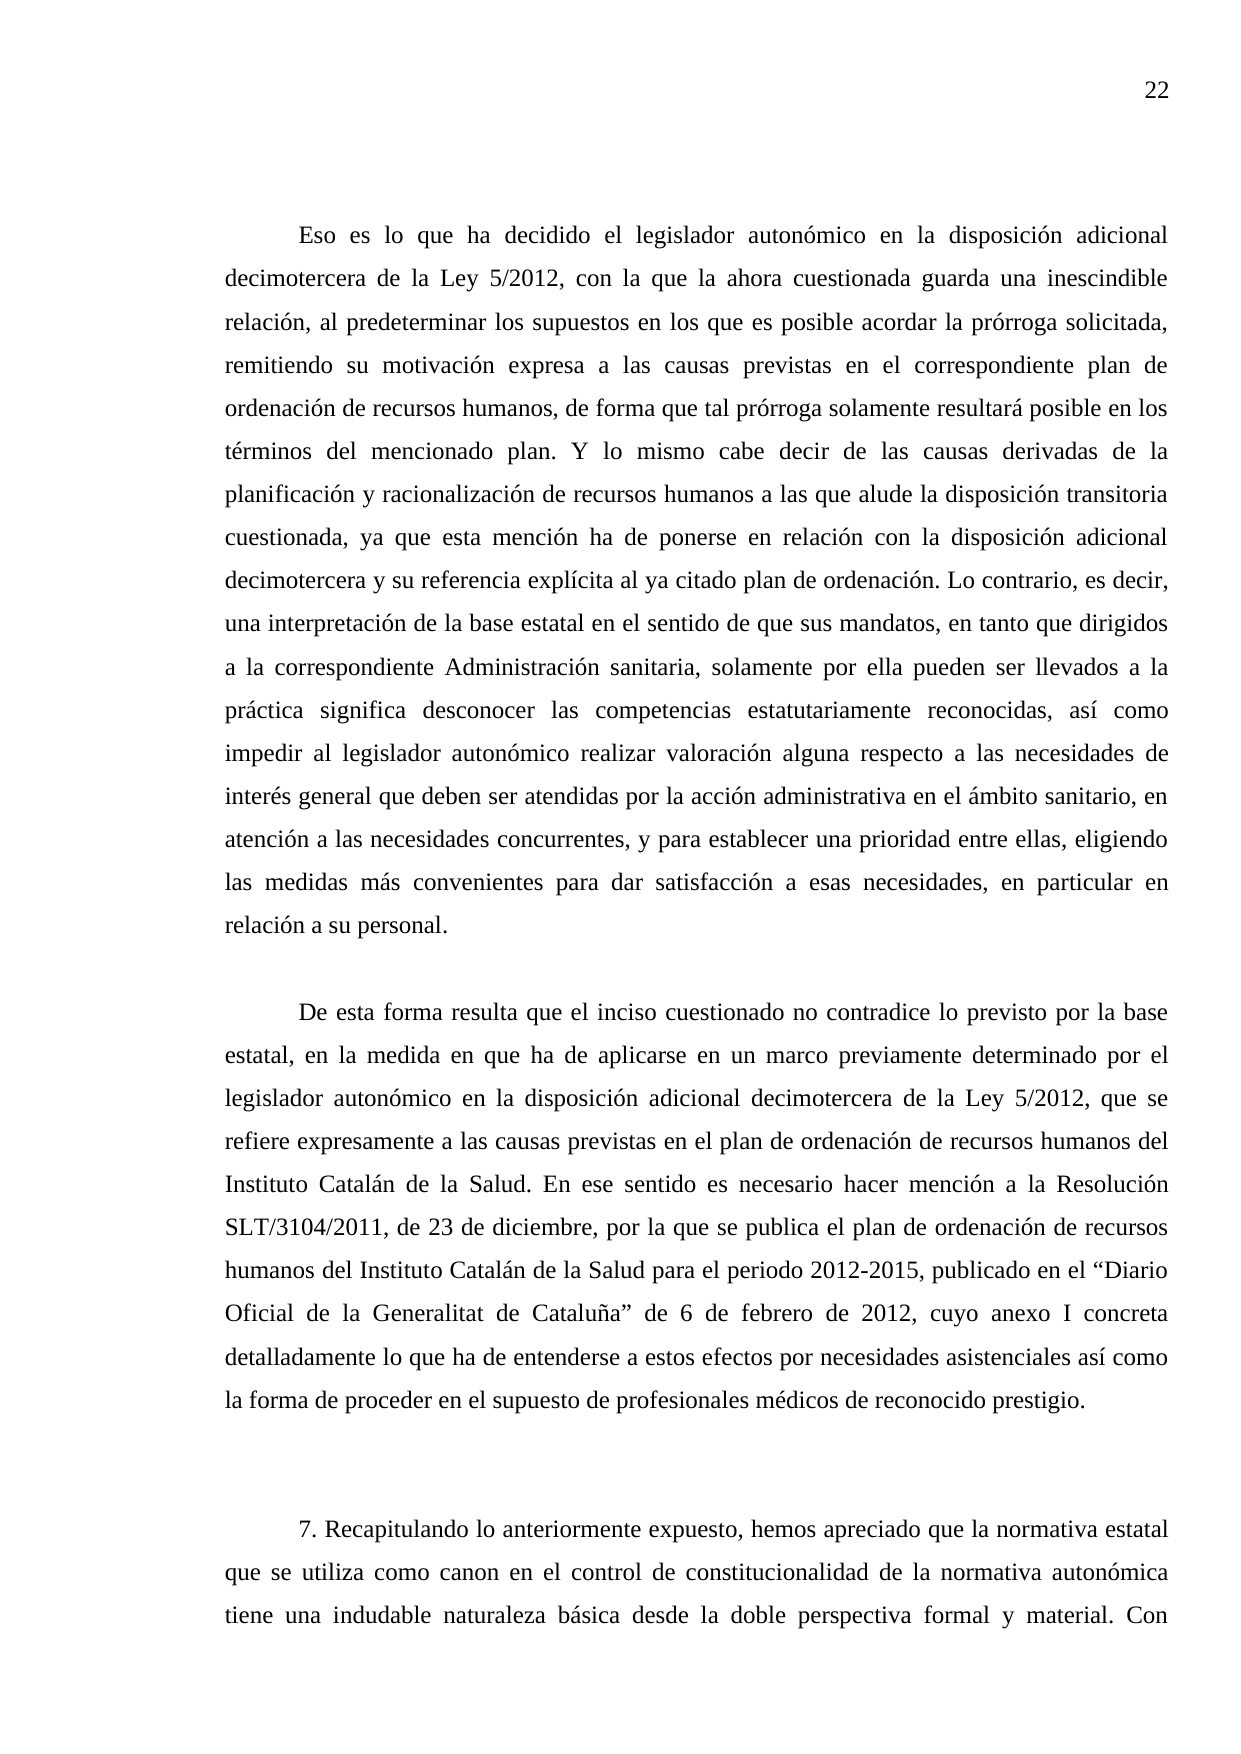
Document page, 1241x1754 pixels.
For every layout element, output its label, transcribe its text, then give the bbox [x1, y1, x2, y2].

text Eso es lo que ha decidido el legislador autonómico en la disposición adicional decimotercera de la Ley 5/2012, con la que la ahora cuestionada guarda una inescindible relación, al predeterminar los supuestos en los que es posible acordar la prórroga solicitada, remitiendo su motivación expresa a las causas previstas en el correspondiente plan de ordenación de recursos humanos, de forma que tal prórroga solamente resultará posible en los términos del mencionado plan. Y lo mismo cabe decir de las causas derivadas de la planificación y racionalización de recursos humanos a las que alude la disposición transitoria cuestionada, ya que esta mención ha de ponerse en relación con la disposición adicional decimotercera y su referencia explícita al ya citado plan de ordenación. Lo contrario, es decir, una interpretación de la base estatal en el sentido de que sus mandatos, en tanto que dirigidos a la correspondiente Administración sanitaria, solamente por ella pueden ser llevados a la práctica significa desconocer las competencias estatutariamente reconocidas, así como impedir al legislador autonómico realizar valoración alguna respecto a las necesidades de interés general que deben ser atendidas por la acción administrativa en el ámbito sanitario, en atención a las necesidades concurrentes, y para establecer una prioridad entre ellas, eligiendo las medidas más convenientes para dar satisfacción a esas necesidades, en particular en relación a su personal. [224, 220, 1169, 939]
text De esta forma resulta que el inciso cuestionado no contradice lo previsto por la base estatal, en la medida en que ha de aplicarse en un marco previamente determinado por el legislador autonómico en la disposición adicional decimotercera de la Ley 5/2012, que se refiere expresamente a las causas previstas en el plan de ordenación de recursos humanos del Instituto Catalán de la Salud. En ese sentido es necesario hacer mención a la Resolución SLT/3104/2011, de 23 de diciembre, por la que se publica el plan de ordenación de recursos humanos del Instituto Catalán de la Salud para el periodo 2012-2015, publicado en el “Diario Oficial de la Generalitat de Cataluña” de 6 de febrero de 2012, cuyo anexo I concreta detalladamente lo que ha de entenderse a estos efectos por necesidades asistenciales así como la forma de proceder en el supuesto de profesionales médicos de reconocido prestigio. [224, 997, 1169, 1413]
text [224, 1514, 1169, 1629]
